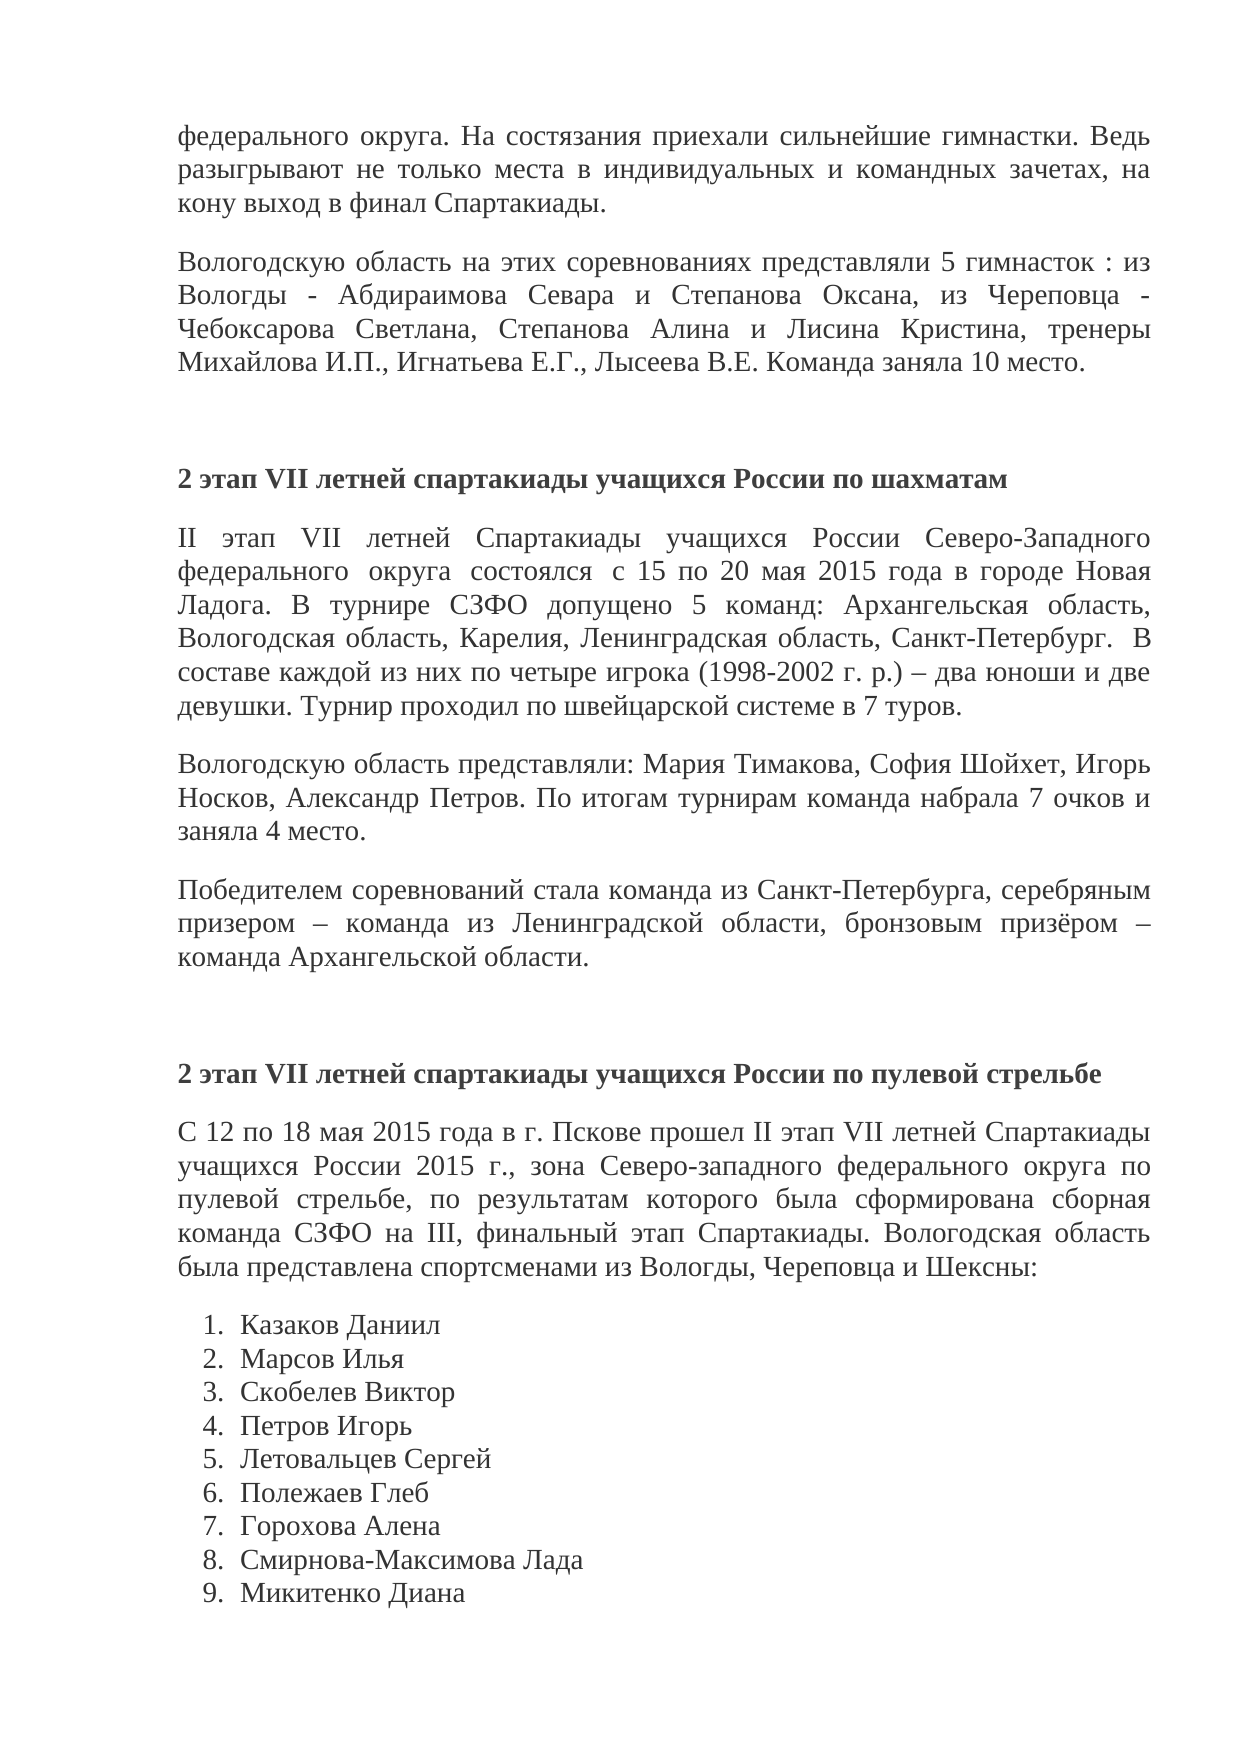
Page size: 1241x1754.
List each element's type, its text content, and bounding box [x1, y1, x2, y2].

list Горохова Алена [202, 1508, 1152, 1542]
list Скобелев Виктор [202, 1374, 1152, 1408]
text Вологодскую область на этих соревнованиях представляли 5 гимнасток : из Вологды - Абдираимова Севара и Степанова Оксана, из Череповца - Чебоксарова Светлана, Степанова Алина и Лисина Кристина, тренеры Михайлова И.П., Игнатьева Е.Г., Лысеева В.Е. Команда заняла 10 место. [177, 244, 1152, 378]
text Победителем соревнований стала команда из Санкт-Петербурга, серебряным призером – команда из Ленинградской области, бронзовым призёром – команда Архангельской области. [177, 872, 1152, 972]
list Смирнова-Максимова Лада [202, 1542, 1152, 1576]
text II этап VII летней Спартакиады учащихся России Северо-Западного федерального округа состоялся с 15 по 20 мая 2015 года в городе Новая Ладога. В турнире СЗФО допущено 5 команд: Архангельская область, Вологодская область, Карелия, Ленинградская область, Санкт-Петербург. В составе каждой из них по четыре игрока (1998-2002 г. р.) – два юноши и две девушки. Турнир проходил по швейцарской системе в 7 туров. [177, 520, 1152, 721]
text 2 этап VII летней спартакиады учащихся России по пулевой стрельбе [177, 1056, 1152, 1089]
list Летовальцев Сергей [202, 1441, 1152, 1475]
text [177, 118, 1152, 219]
list Казаков Даниил [202, 1307, 1152, 1341]
text Вологодскую область представляли: Мария Тимакова, София Шойхет, Игорь Носков, Александр Петров. По итогам турнирам команда набрала 7 очков и заняла 4 место. [177, 746, 1152, 847]
list Петров Игорь [202, 1408, 1152, 1441]
list Микитенко Диана [202, 1576, 1152, 1609]
list Марсов Илья [202, 1341, 1152, 1374]
list Полежаев Глеб [202, 1475, 1152, 1508]
text 2 этап VII летней спартакиады учащихся России по шахматам [177, 461, 1152, 495]
text С 12 по 18 мая 2015 года в г. Пскове прошел II этап VII летней Спартакиады учащихся России 2015 г., зона Северо-западного федерального округа по пулевой стрельбе, по результатам которого была сформирована сборная команда СЗФО на III, финальный этап Спартакиады. Вологодская область была представлена спортсменами из Вологды, Череповца и Шексны: [177, 1114, 1152, 1282]
